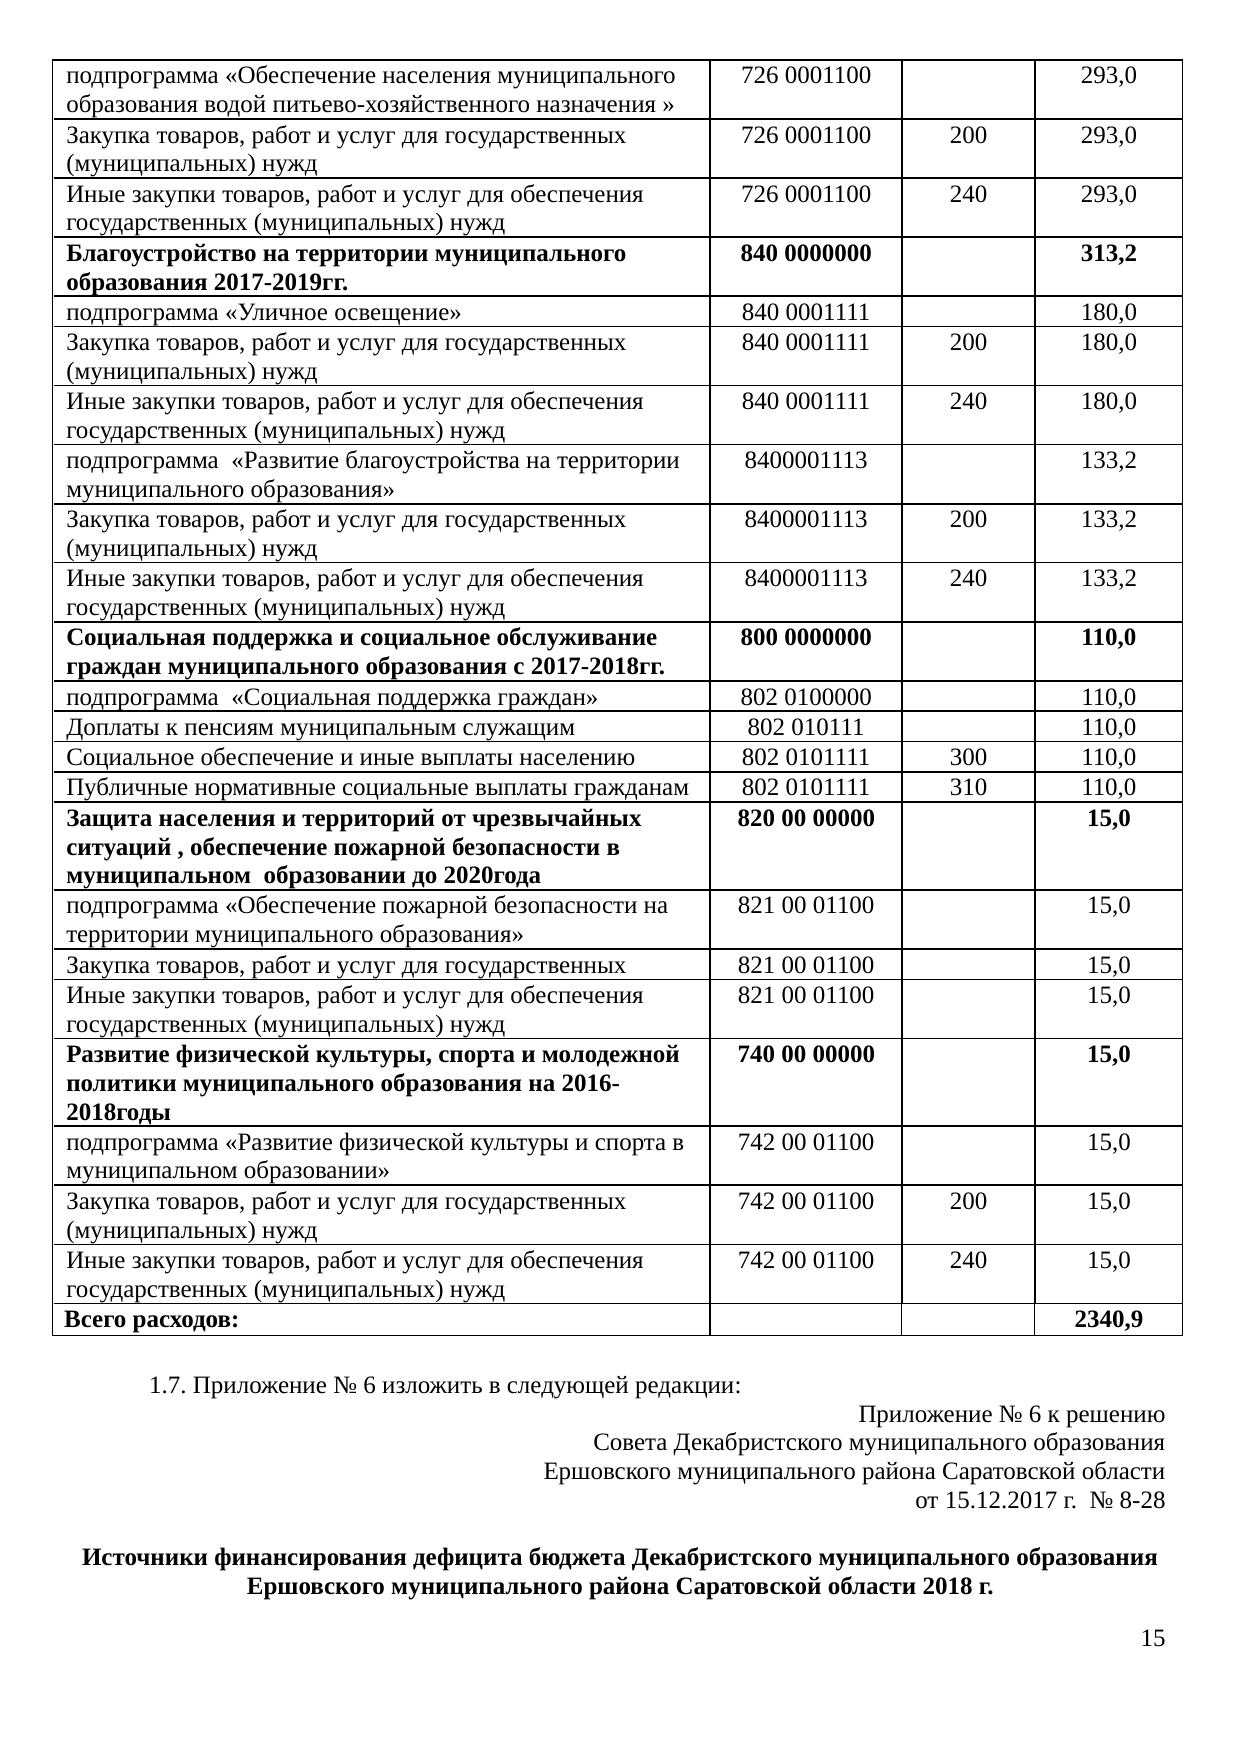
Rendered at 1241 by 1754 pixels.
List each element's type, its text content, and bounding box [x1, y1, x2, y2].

table_cell 293,0 [1036, 179, 1182, 236]
table_cell 200 [903, 1186, 1034, 1243]
table_cell [903, 712, 1034, 741]
table_cell 110,0 [1036, 773, 1182, 801]
table_cell 240 [903, 179, 1034, 236]
table_cell 820 00 00000 [711, 803, 901, 889]
table_cell [902, 1304, 1034, 1335]
table_cell Закупка товаров, работ и услуг для государственных (муниципальных) нужд [53, 504, 709, 562]
table_cell 300 [903, 742, 1034, 771]
table_cell подпрограмма «Обеспечение населения муниципального образования водой питьево-хозяйственного назначения » [53, 61, 709, 118]
text Совета Декабристского муниципального образования [75, 1427, 1165, 1456]
table_cell 240 [903, 563, 1034, 621]
table_cell 800 0000000 [711, 623, 901, 680]
table_cell подпрограмма «Уличное освещение» [53, 296, 709, 326]
table_cell 15,0 [1036, 803, 1182, 889]
table_cell 821 00 01100 [711, 980, 901, 1037]
table_cell 742 00 01100 [711, 1245, 901, 1302]
table_cell [903, 1039, 1034, 1125]
table_cell 293,0 [1036, 120, 1182, 177]
table_cell 802 0101111 [711, 742, 901, 771]
table_cell 110,0 [1036, 742, 1182, 771]
table_cell 726 0001100 [711, 61, 901, 118]
table_cell 8400001113 [711, 445, 901, 503]
table_cell [903, 803, 1034, 889]
table_cell подпрограмма «Обеспечение пожарной безопасности на территории муниципального образования» [53, 890, 709, 948]
table_cell [903, 297, 1034, 326]
table_cell [903, 682, 1034, 710]
table_cell Социальная поддержка и социальное обслуживание граждан муниципального образования с 2017-2018гг. [53, 622, 709, 680]
table_cell 293,0 [1036, 61, 1182, 118]
table_cell 821 00 01100 [711, 950, 901, 978]
table_cell 15,0 [1036, 1186, 1182, 1243]
table_cell Иные закупки товаров, работ и услуг для обеспечения государственных (муниципальных) нужд [53, 980, 709, 1037]
table_cell 15,0 [1036, 1245, 1182, 1302]
table_cell 742 00 01100 [711, 1186, 901, 1243]
table_cell 110,0 [1036, 712, 1182, 741]
text Ершовского муниципального района Саратовской области [75, 1456, 1165, 1485]
table_cell 133,2 [1036, 445, 1182, 503]
table_cell подпрограмма «Социальная поддержка граждан» [53, 681, 709, 710]
table_cell Социальное обеспечение и иные выплаты населению [53, 742, 709, 771]
table_cell 200 [903, 120, 1034, 177]
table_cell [53, 178, 709, 236]
table_cell Защита населения и территорий от чрезвычайных ситуаций , обеспечение пожарной безопасности в муниципальном образовании до 2020года [53, 802, 709, 889]
text Источники финансирования дефицита бюджета Декабристского муниципального образования Ершовского муниципального района Саратовской области 2018 г. [75, 1542, 1165, 1600]
table_cell 802 0100000 [711, 682, 901, 710]
table_cell 15,0 [1036, 980, 1182, 1037]
table_cell Закупка товаров, работ и услуг для государственных (муниципальных) нужд [53, 327, 709, 385]
table_cell 133,2 [1036, 563, 1182, 621]
table_cell 200 [903, 505, 1034, 562]
table_cell [903, 950, 1034, 978]
table_cell 802 010111 [711, 712, 901, 741]
table_cell 740 00 00000 [711, 1039, 901, 1125]
table_cell [903, 891, 1034, 948]
table_cell Закупка товаров, работ и услуг для государственных (муниципальных) нужд [53, 1185, 709, 1243]
text Приложение № 6 к решению [75, 1399, 1165, 1427]
table_cell [903, 623, 1034, 680]
table_cell 840 0000000 [711, 238, 901, 295]
table_cell 840 0001111 [711, 386, 901, 444]
table_cell 240 [903, 386, 1034, 444]
table_cell 821 00 01100 [711, 891, 901, 948]
table_cell 180,0 [1036, 386, 1182, 444]
table_cell 8400001113 [711, 563, 901, 621]
table_cell 313,2 [1036, 238, 1182, 295]
table_cell Иные закупки товаров, работ и услуг для обеспечения государственных (муниципальных) нужд [53, 1245, 709, 1302]
table_cell 726 0001100 [711, 179, 901, 236]
table_cell Благоустройство на территории муниципального образования 2017-2019гг. [53, 237, 709, 295]
table_cell подпрограмма «Развитие физической культуры и спорта в муниципальном образовании» [53, 1126, 709, 1184]
table_cell 15,0 [1036, 891, 1182, 948]
table_cell [903, 980, 1034, 1037]
table_cell Иные закупки товаров, работ и услуг для обеспечения государственных (муниципальных) нужд [53, 563, 709, 621]
table_cell 180,0 [1036, 297, 1182, 326]
table_cell [711, 1304, 901, 1335]
table_cell 802 0101111 [711, 773, 901, 801]
text 1.7. Приложение № 6 изложить в следующей редакции: [75, 1370, 1165, 1399]
table_cell [903, 445, 1034, 503]
table_cell 15,0 [1036, 1127, 1182, 1184]
table_cell Иные закупки товаров, работ и услуг для обеспечения государственных (муниципальных) нужд [53, 386, 709, 444]
table_cell 8400001113 [711, 505, 901, 562]
table_cell 133,2 [1036, 505, 1182, 562]
table_cell [903, 61, 1034, 118]
table_cell 2340,9 [1035, 1304, 1182, 1335]
table_cell 840 0001111 [711, 297, 901, 326]
table_cell 310 [903, 773, 1034, 801]
table_cell Публичные нормативные социальные выплаты гражданам [53, 772, 709, 801]
table_cell 110,0 [1036, 623, 1182, 680]
table_cell 15,0 [1036, 1039, 1182, 1125]
table_cell 15,0 [1036, 950, 1182, 978]
table_cell подпрограмма «Развитие благоустройства на территории муниципального образования» [53, 445, 709, 503]
table_cell Закупка товаров, работ и услуг для государственных [53, 949, 709, 978]
table_cell Закупка товаров, работ и услуг для государственных (муниципальных) нужд [53, 119, 709, 177]
table_cell [903, 238, 1034, 295]
table_cell Доплаты к пенсиям муниципальным служащим [53, 711, 709, 741]
table_cell [903, 1127, 1034, 1184]
table_cell 742 00 01100 [711, 1127, 901, 1184]
table_cell 240 [903, 1245, 1034, 1302]
table_cell Развитие физической культуры, спорта и молодежной политики муниципального образования на 2016-2018годы [53, 1039, 709, 1125]
table_cell 726 0001100 [711, 120, 901, 177]
table_cell 200 [903, 327, 1034, 385]
text от 15.12.2017 г. № 8-28 [75, 1485, 1165, 1514]
table_cell 180,0 [1036, 327, 1182, 385]
table_cell 110,0 [1036, 682, 1182, 710]
table_cell 840 0001111 [711, 327, 901, 385]
table_cell Всего расходов: [53, 1304, 709, 1335]
